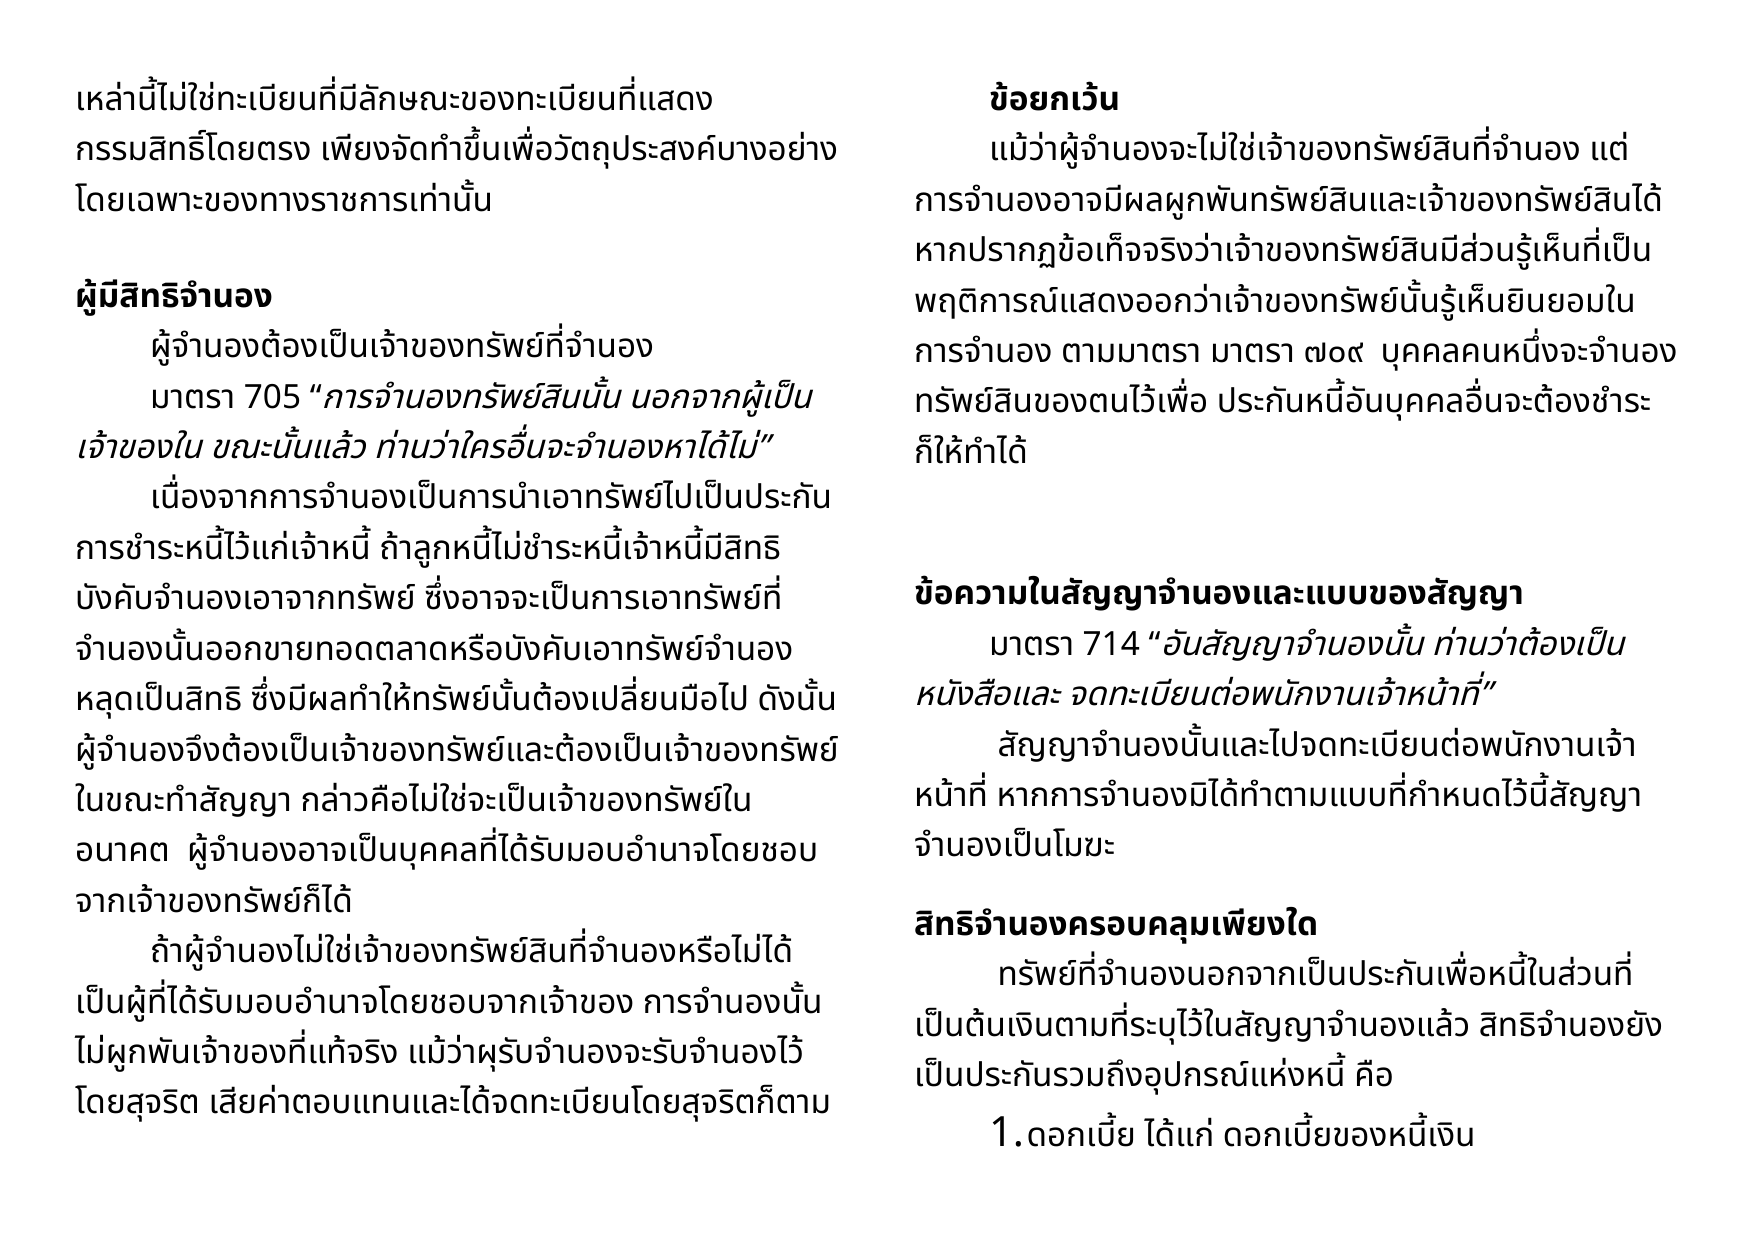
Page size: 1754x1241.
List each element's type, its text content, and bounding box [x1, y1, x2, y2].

text มาตรา 714 “อันสัญญาจำนองนั้น ท่านว่าต้องเป็นหนังสือและ จดทะเบียนต่อพนักงานเจ้าหน้าที่” [914, 619, 1679, 721]
text แม้ว่าผู้จำนองจะไม่ใช่เจ้าของทรัพย์สินที่จำนอง แต่การจำนองอาจมีผลผูกพันทรัพย์สินและเจ้าของทรัพย์สินได้ หากปรากฏข้อเท็จจริงว่าเจ้าของทรัพย์สินมีส่วนรู้เห็นที่เป็นพฤติการณ์แสดงออกว่าเจ้าของทรัพย์นั้นรู้เห็นยินยอมในการจำนอง ตามมาตรา มาตรา ๗๐๙ บุคคลคนหนึ่งจะจำนองทรัพย์สินของตนไว้เพื่อ ประกันหนี้อันบุคคลอื่นจะต้องชำระ ก็ให้ทำได้ [914, 125, 1679, 478]
list ดอกเบี้ย ได้แก่ ดอกเบี้ยของหนี้เงิน [989, 1102, 1679, 1161]
text ทรัพย์ที่จำนองนอกจากเป็นประกันเพื่อหนี้ในส่วนที่เป็นต้นเงินตามที่ระบุไว้ในสัญญาจำนองแล้ว สิทธิจำนองยังเป็นประกันรวมถึงอุปกรณ์แห่งหนี้ คือ [914, 950, 1679, 1102]
text สัญญาจำนองนั้นและไปจดทะเบียนต่อพนักงานเจ้าหน้าที่ หากการจำนองมิได้ทำตามแบบที่กำหนดไว้นี้สัญญาจำนองเป็นโมฆะ [914, 721, 1679, 872]
text ผู้มีสิทธิจำนอง [75, 272, 840, 322]
text ถ้าผู้จำนองไม่ใช่เจ้าของทรัพย์สินที่จำนองหรือไม่ได้เป็นผู้ที่ได้รับมอบอำนาจโดยชอบจากเจ้าของ การจำนองนั้นไม่ผูกพันเจ้าของที่แท้จริง แม้ว่าผุรับจำนองจะรับจำนองไว้โดยสุจริต เสียค่าตอบแทนและได้จดทะเบียนโดยสุจริตก็ตาม [75, 927, 840, 1129]
text ข้อยกเว้น [914, 75, 1679, 125]
text เนื่องจากการจำนองเป็นการนำเอาทรัพย์ไปเป็นประกันการชำระหนี้ไว้แก่เจ้าหนี้ ถ้าลูกหนี้ไม่ชำระหนี้เจ้าหนี้มีสิทธิบังคับจำนองเอาจากทรัพย์ ซึ่งอาจจะเป็นการเอาทรัพย์ที่จำนองนั้นออกขายทอดตลาดหรือบังคับเอาทรัพย์จำนองหลุดเป็นสิทธิ ซึ่งมีผลทำให้ทรัพย์นั้นต้องเปลี่ยนมือไป ดังนั้นผู้จำนองจึงต้องเป็นเจ้าของทรัพย์และต้องเป็นเจ้าของทรัพย์ในขณะทำสัญญา กล่าวคือไม่ใช่จะเป็นเจ้าของทรัพย์ในอนาคต ผู้จำนองอาจเป็นบุคคลที่ได้รับมอบอำนาจโดยชอบจากเจ้าของทรัพย์ก็ได้ [75, 473, 840, 927]
text สิทธิจำนองครอบคลุมเพียงใด [914, 900, 1679, 950]
text ผู้จำนองต้องเป็นเจ้าของทรัพย์ที่จำนอง [75, 322, 840, 372]
text ข้อความในสัญญาจำนองและแบบของสัญญา [914, 569, 1679, 619]
text มาตรา 705 “การจำนองทรัพย์สินนั้น นอกจากผู้เป็นเจ้าของใน ขณะนั้นแล้ว ท่านว่าใครอื่นจะจำนองหาได้ไม่” [75, 372, 840, 473]
